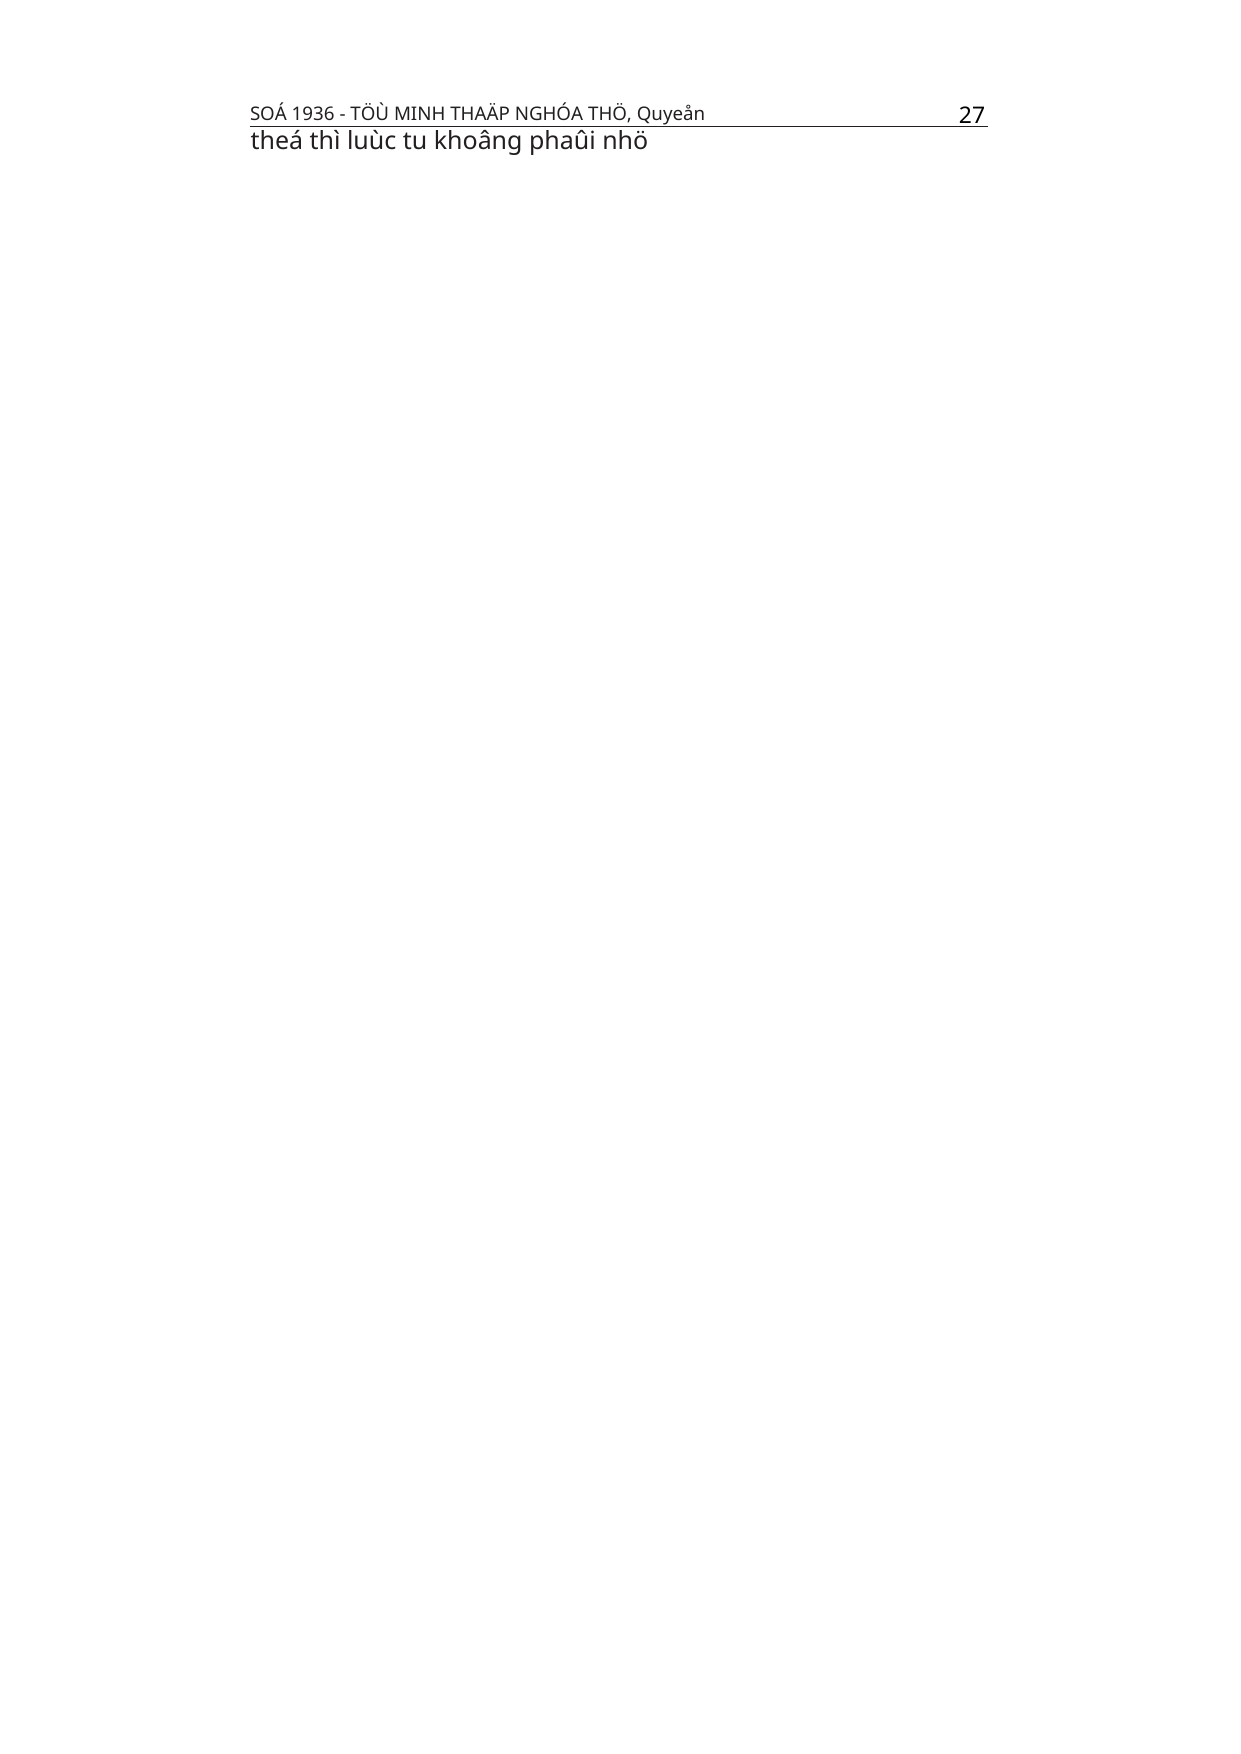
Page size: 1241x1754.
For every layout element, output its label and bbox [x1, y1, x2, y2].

text [250, 125, 990, 156]
